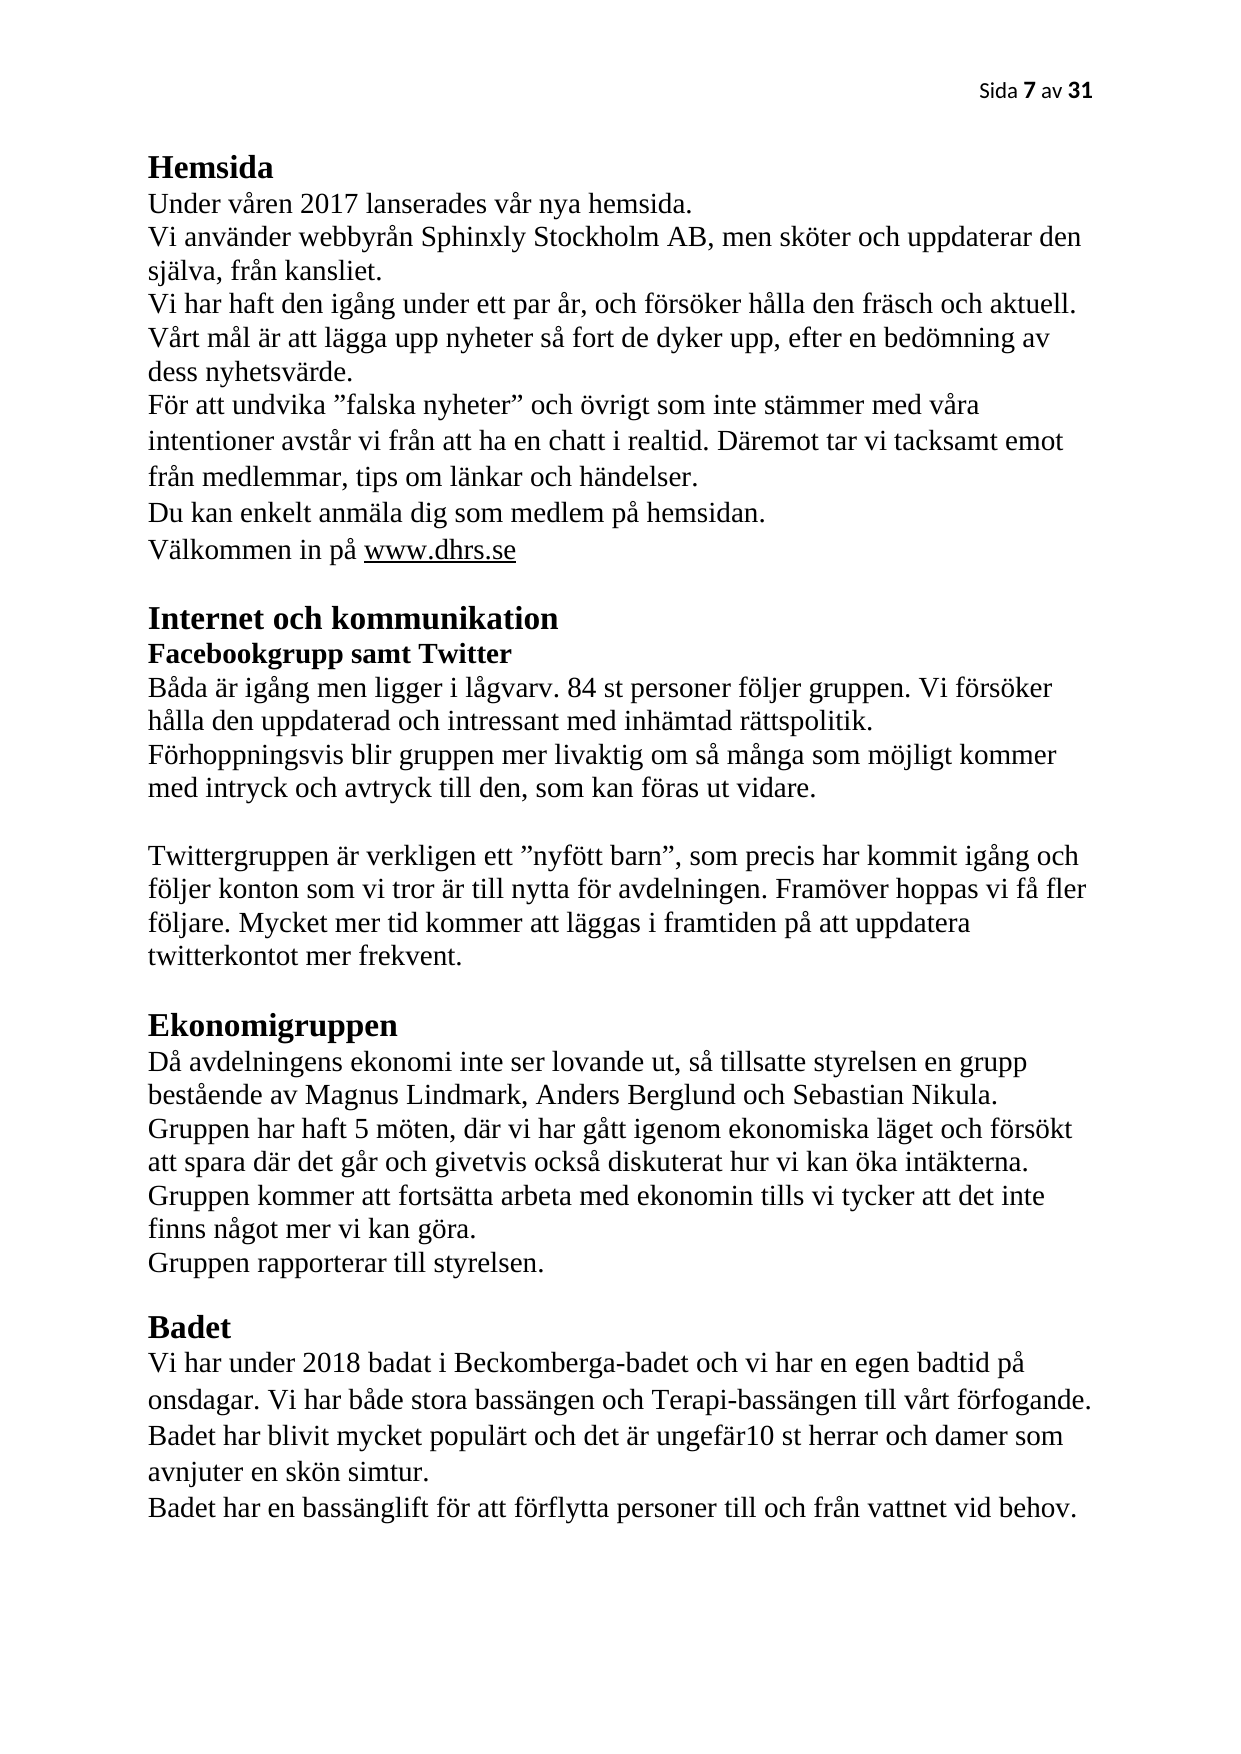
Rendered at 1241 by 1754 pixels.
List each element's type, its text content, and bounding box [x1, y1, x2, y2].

text Badet har blivit mycket populärt och det är ungefär10 st herrar och damer som avnjuter en skön simtur. Badet har en bassänglift för att förflytta personer till och från vattnet vid behov. [148, 1418, 1093, 1554]
text Då avdelningens ekonomi inte ser lovande ut, så tillsatte styrelsen en grupp bestående av Magnus Lindmark, Anders Berglund och Sebastian Nikula. Gruppen har haft 5 möten, där vi har gått igenom ekonomiska läget och försökt att spara där det går och givetvis också diskuterat hur vi kan öka intäkterna. Gruppen kommer att fortsätta arbeta med ekonomin tills vi tycker att det inte finns något mer vi kan göra. Gruppen rapporterar till styrelsen. [148, 1044, 1093, 1307]
text Båda är igång men ligger i lågvarv. 84 st personer följer gruppen. Vi försöker hålla den uppdaterad och intressant med inhämtad rättspolitik. Förhoppningsvis blir gruppen mer livaktig om så många som möjligt kommer med intryck och avtryck till den, som kan föras ut vidare. [148, 670, 1093, 804]
text För att undvika ”falska nyheter” och övrigt som inte stämmer med våra intentioner avstår vi från att ha en chatt i realtid. Däremot tar vi tacksamt emot från medlemmar, tips om länkar och händelser. [148, 387, 1093, 493]
text Hemsida Under våren 2017 lanserades vår nya hemsida. Vi använder webbyrån Sphinxly Stockholm AB, men sköter och uppdaterar den själva, från kansliet. Vi har haft den igång under ett par år, och försöker hålla den fräsch och aktuell. Vårt mål är att lägga upp nyheter så fort de dyker upp, efter en bedömning av dess nyhetsvärde. [148, 148, 1093, 387]
text Twittergruppen är verkligen ett ”nyfött barn”, som precis har kommit igång och följer konton som vi tror är till nytta för avdelningen. Framöver hoppas vi få fler följare. Mycket mer tid kommer att läggas i framtiden på att uppdatera twitterkontot mer frekvent. [148, 838, 1093, 972]
text Ekonomigruppen [148, 1005, 1093, 1044]
text Internet och kommunikation [148, 598, 1093, 636]
text Badet [148, 1307, 1093, 1346]
text Facebookgrupp samt Twitter [148, 636, 1093, 670]
text Du kan enkelt anmäla dig som medlem på hemsidan. Välkommen in på www.dhrs.se [148, 496, 1093, 565]
text Vi har under 2018 badat i Beckomberga-badet och vi har en egen badtid på onsdagar. Vi har både stora bassängen och Terapi-bassängen till vårt förfogande. [148, 1346, 1093, 1415]
